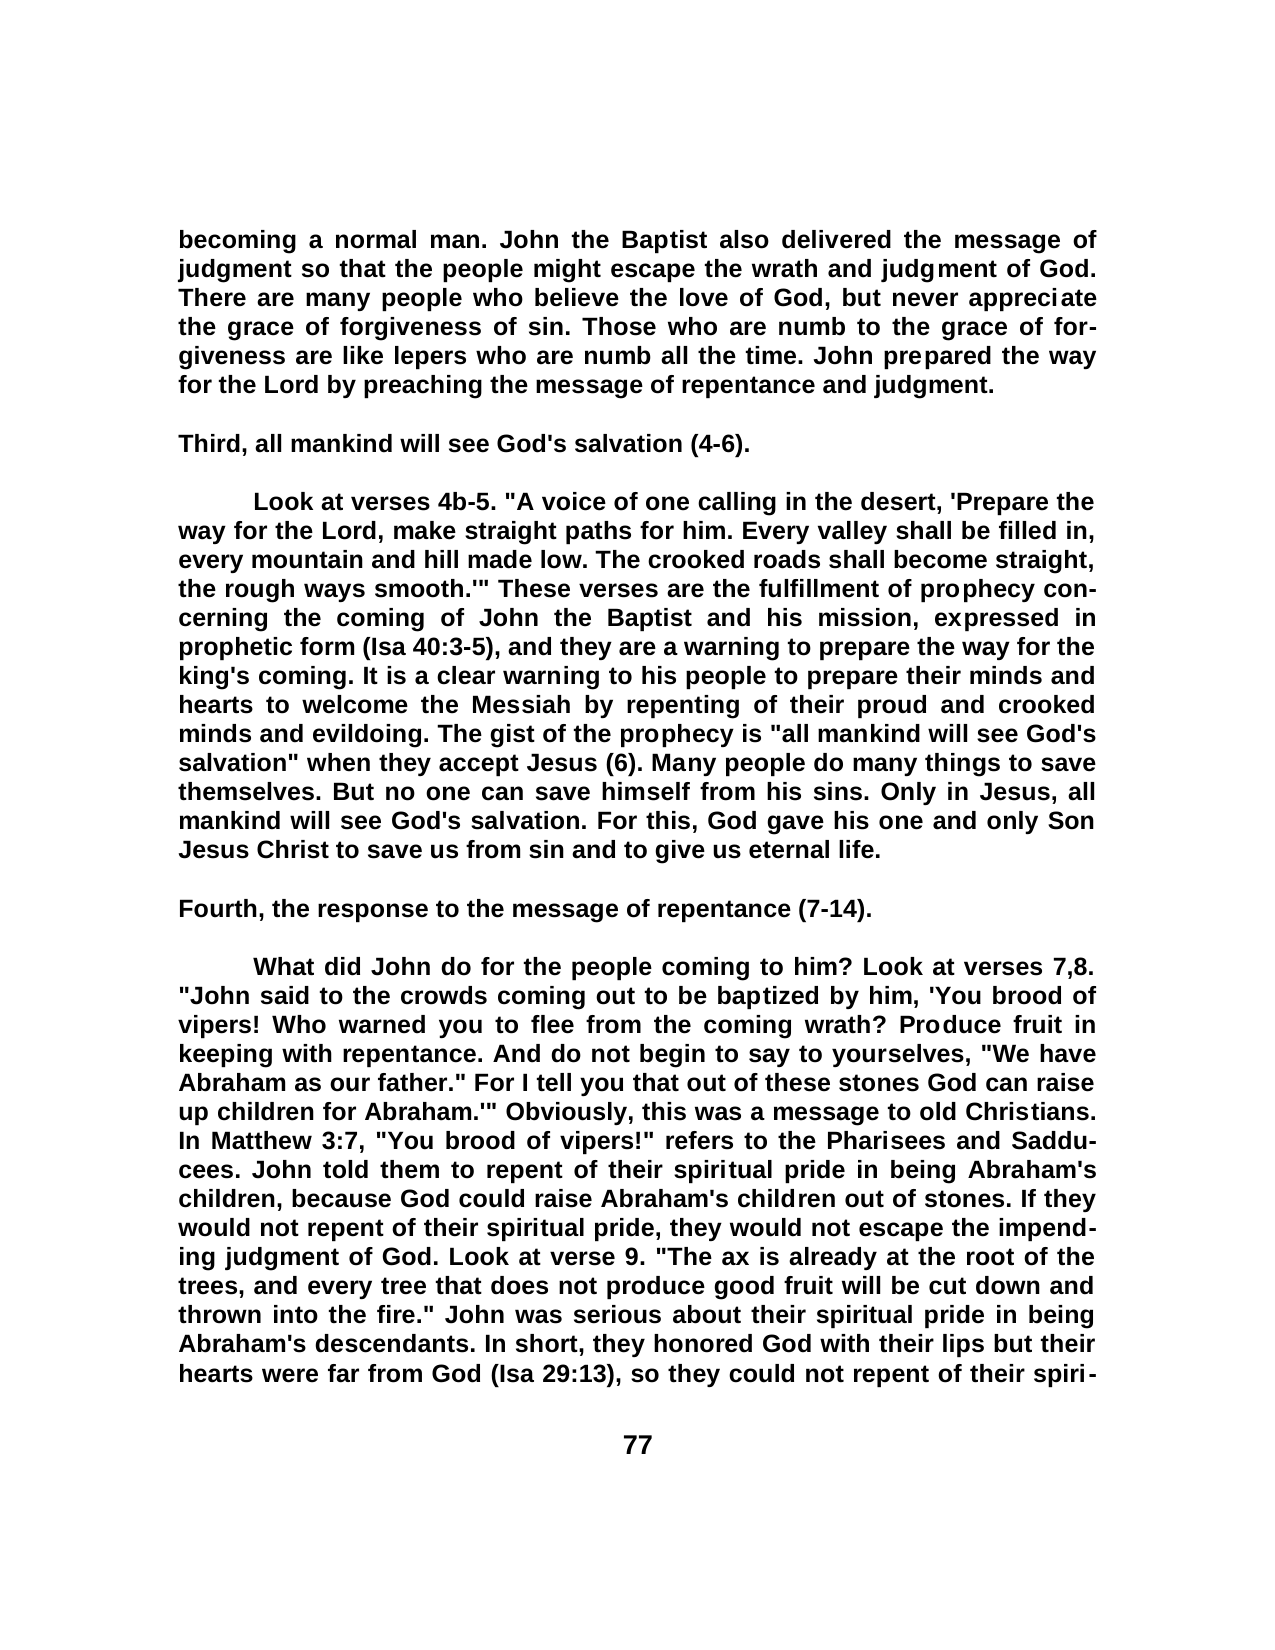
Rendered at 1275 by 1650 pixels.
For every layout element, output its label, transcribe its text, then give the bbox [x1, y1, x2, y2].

text Third, all mankind will see God's salvation (4-6). [178, 428, 1097, 457]
text Fourth, the response to the message of repentance (7-14). [178, 893, 1097, 922]
text Look at verses 4b-5. "A voice of one calling in the desert, 'Prepare the way for the Lord, make straight paths for him. Every valley shall be filled in, every mountain and hill made low. The crooked roads shall become straight, the rough ways smooth.'" These verses are the fulfillment of prophecy concerning the coming of John the Baptist and his mission, expressed in prophetic form (Isa 40:3-5), and they are a warning to prepare the way for the king's coming. It is a clear warning to his people to prepare their minds and hearts to welcome the Messiah by repenting of their proud and crooked minds and evildoing. The gist of the prophecy is "all mankind will see God's salvation" when they accept Jesus (6). Many people do many things to save themselves. But no one can save himself from his sins. Only in Jesus, all mankind will see God's salvation. For this, God gave his one and only Son Jesus Christ to save us from sin and to give us eternal life. [178, 487, 1097, 864]
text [178, 952, 1097, 1387]
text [178, 225, 1097, 399]
